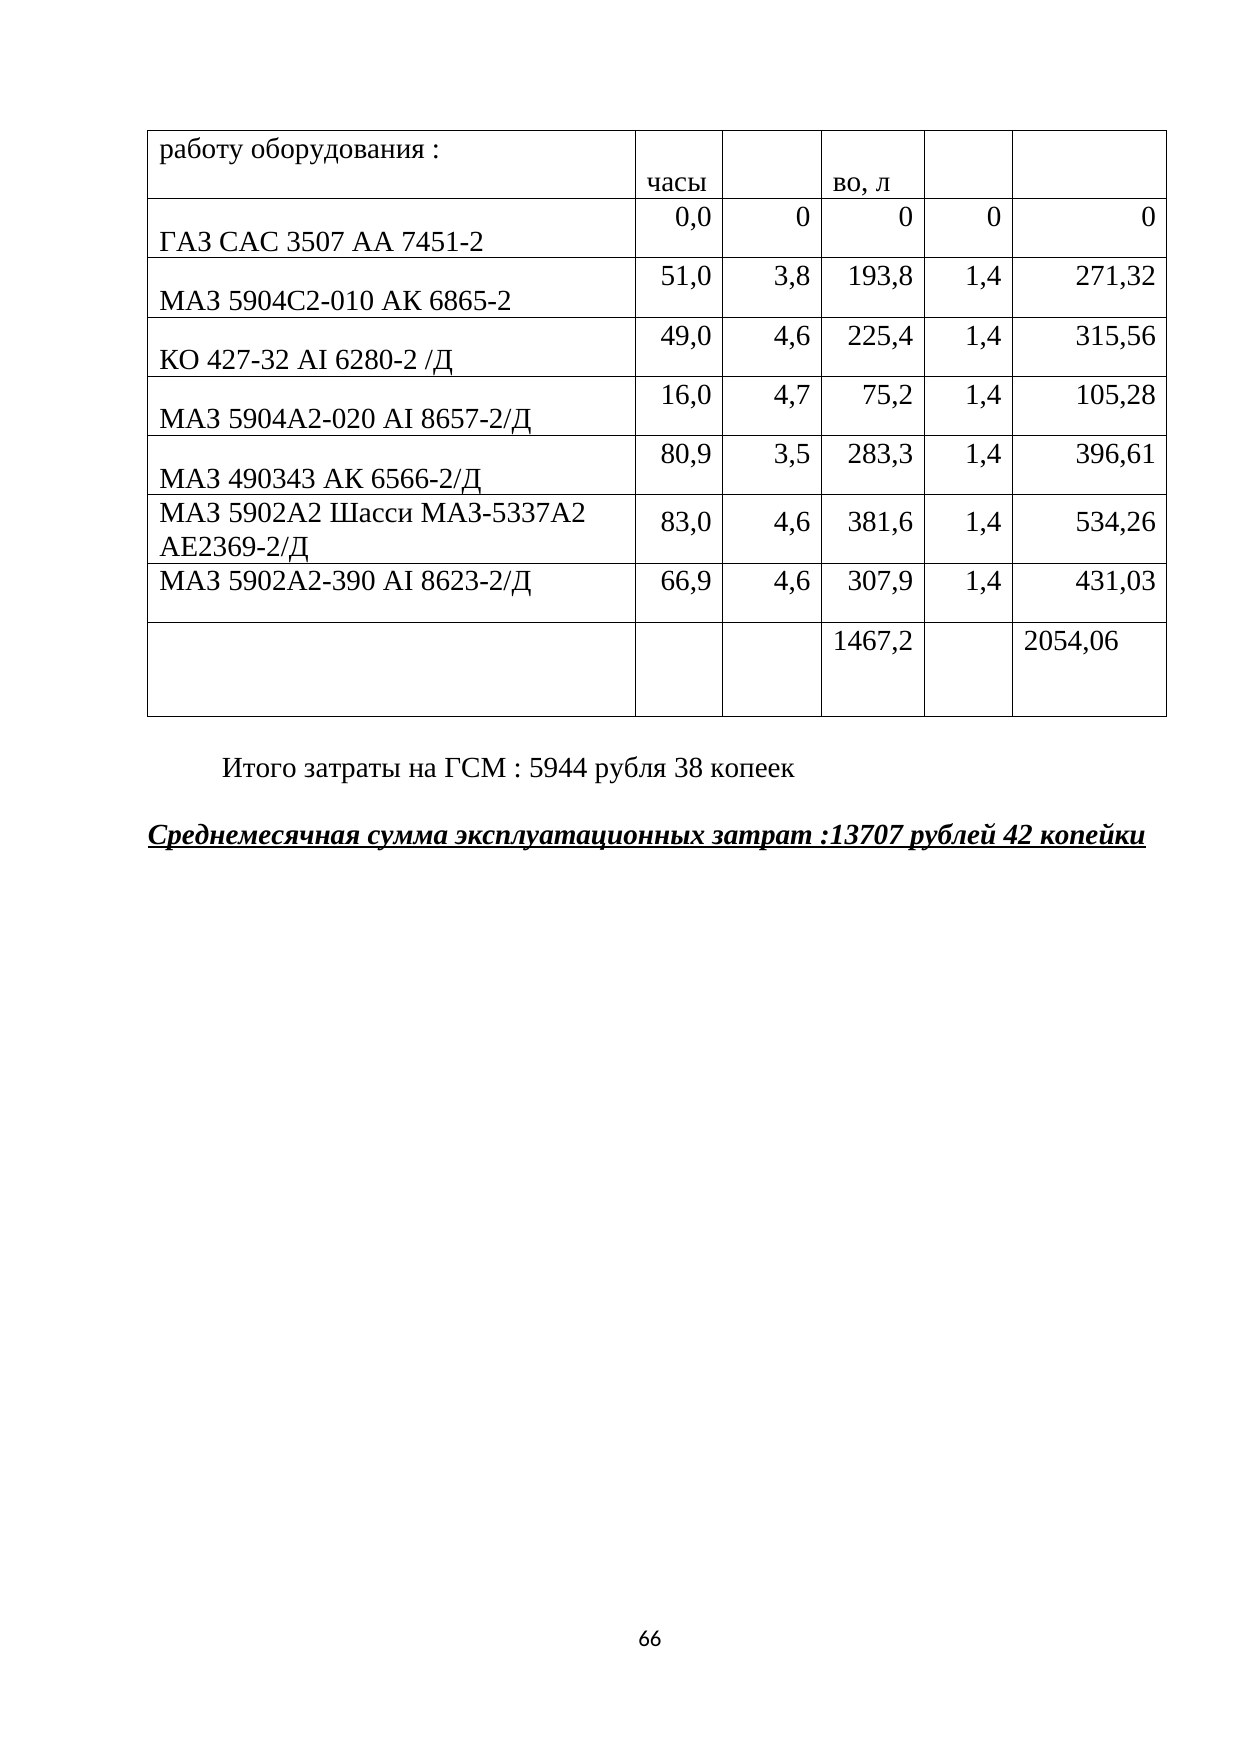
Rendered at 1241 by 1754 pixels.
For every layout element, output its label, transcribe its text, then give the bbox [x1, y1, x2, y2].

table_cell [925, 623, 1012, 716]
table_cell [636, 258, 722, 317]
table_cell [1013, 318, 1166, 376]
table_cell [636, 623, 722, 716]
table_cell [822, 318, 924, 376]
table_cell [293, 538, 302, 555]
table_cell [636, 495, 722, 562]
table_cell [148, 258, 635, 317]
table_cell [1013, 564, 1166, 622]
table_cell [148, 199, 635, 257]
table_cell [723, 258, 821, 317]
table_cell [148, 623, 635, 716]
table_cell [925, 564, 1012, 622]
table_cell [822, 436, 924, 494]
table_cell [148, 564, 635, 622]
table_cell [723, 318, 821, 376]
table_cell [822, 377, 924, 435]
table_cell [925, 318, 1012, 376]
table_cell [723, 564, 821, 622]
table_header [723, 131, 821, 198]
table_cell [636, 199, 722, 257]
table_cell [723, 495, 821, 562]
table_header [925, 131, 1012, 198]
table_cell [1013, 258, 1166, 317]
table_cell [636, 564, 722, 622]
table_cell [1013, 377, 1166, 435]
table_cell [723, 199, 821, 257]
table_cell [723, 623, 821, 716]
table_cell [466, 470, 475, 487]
text Среднемесячная сумма эксплуатационных затрат :13707 рублей 42 копейки [148, 817, 1152, 851]
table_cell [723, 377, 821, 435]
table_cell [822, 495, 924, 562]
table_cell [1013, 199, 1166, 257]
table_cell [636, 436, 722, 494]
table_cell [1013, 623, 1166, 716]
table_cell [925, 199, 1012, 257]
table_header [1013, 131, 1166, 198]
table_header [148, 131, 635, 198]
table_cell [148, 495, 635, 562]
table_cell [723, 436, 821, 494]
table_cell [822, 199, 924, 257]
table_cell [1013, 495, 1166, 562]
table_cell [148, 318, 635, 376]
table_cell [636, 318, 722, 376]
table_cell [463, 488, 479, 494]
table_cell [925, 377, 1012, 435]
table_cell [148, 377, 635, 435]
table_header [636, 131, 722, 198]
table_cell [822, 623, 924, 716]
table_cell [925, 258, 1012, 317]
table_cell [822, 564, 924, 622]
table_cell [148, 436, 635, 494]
text Итого затраты на ГСМ : 5944 рубля 38 копеек [148, 750, 1152, 784]
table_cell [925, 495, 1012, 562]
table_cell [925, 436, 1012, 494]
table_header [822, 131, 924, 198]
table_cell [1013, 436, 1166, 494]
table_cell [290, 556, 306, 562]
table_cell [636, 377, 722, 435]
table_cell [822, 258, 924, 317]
